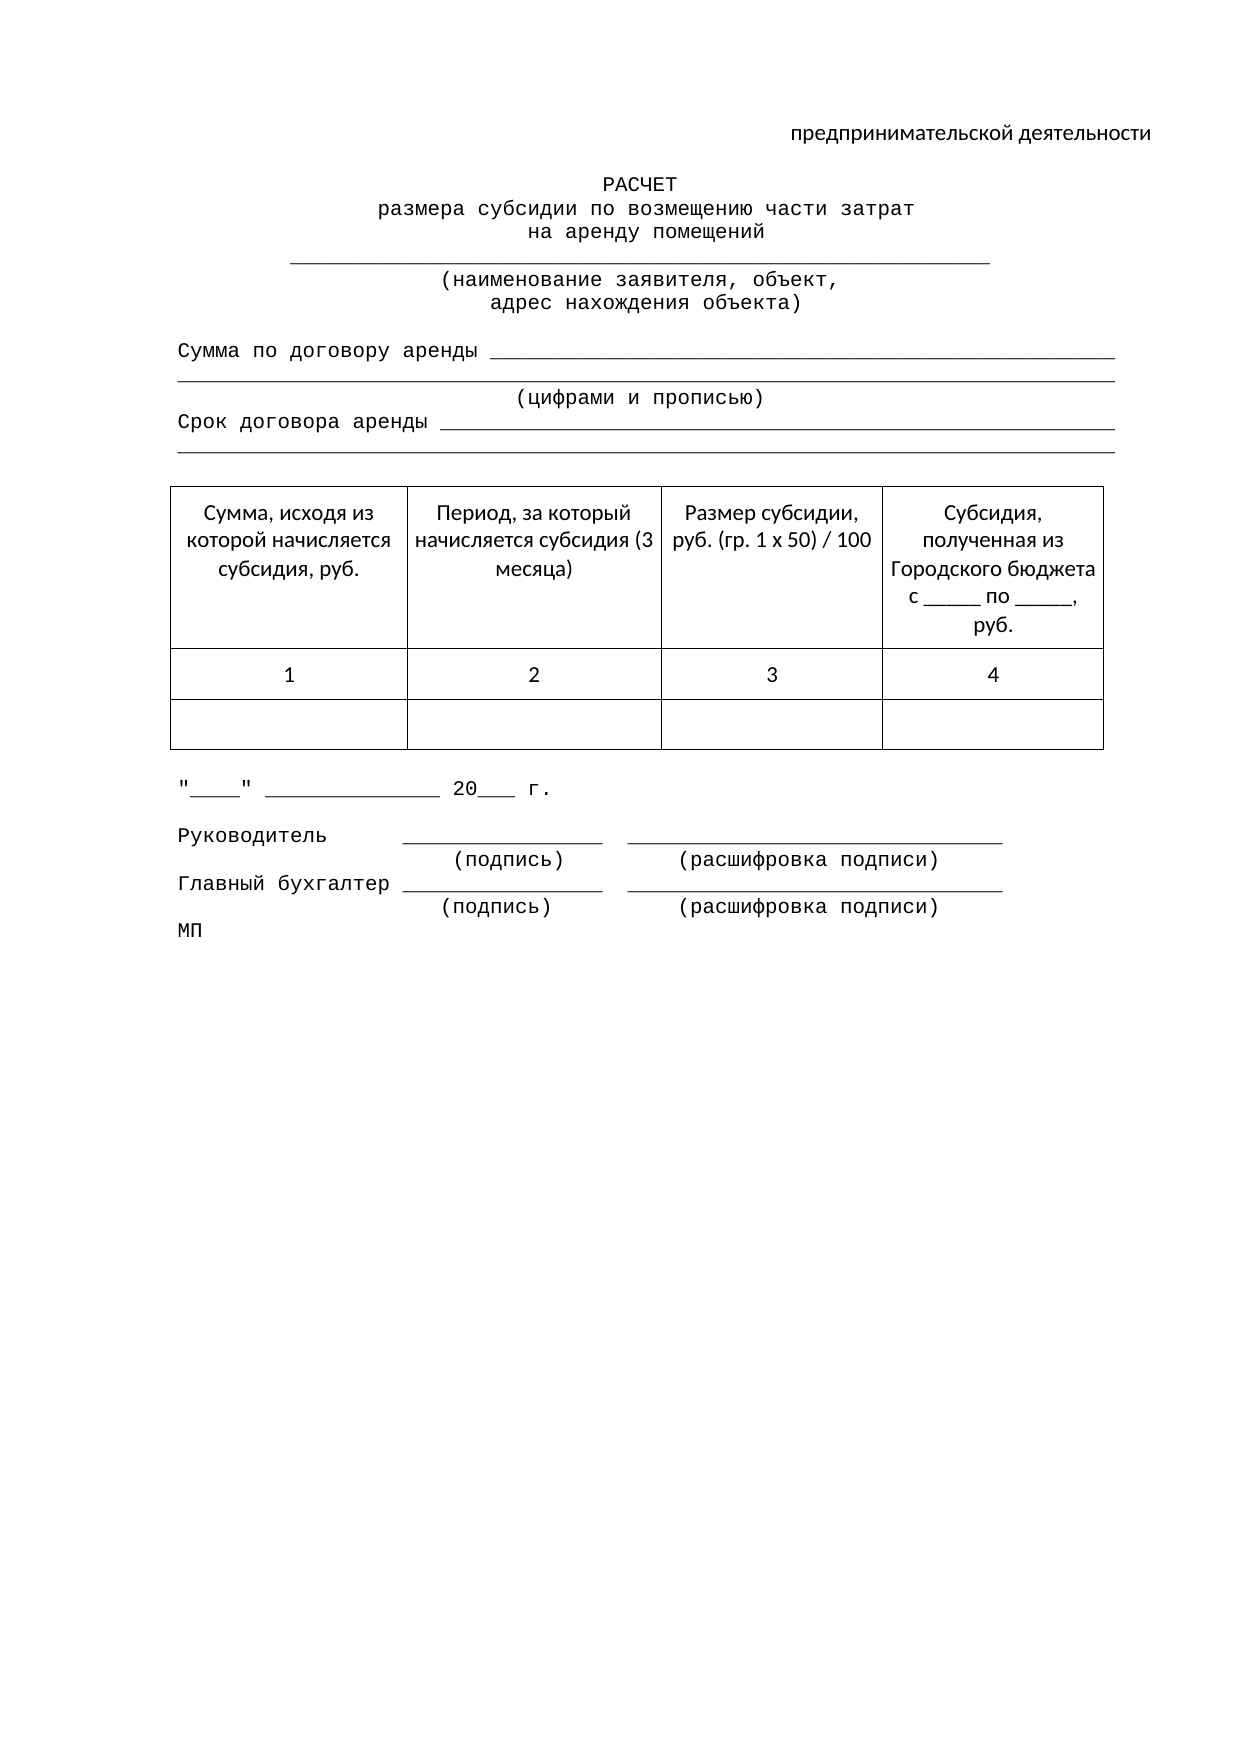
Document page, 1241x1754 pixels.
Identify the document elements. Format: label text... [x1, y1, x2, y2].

text (подпись) (расшифровка подписи) [177, 849, 1152, 873]
text размера субсидии по возмещению части затрат [177, 198, 1152, 221]
table_header Период, за который начисляется субсидия (3 месяца) [408, 487, 661, 648]
table_cell [883, 700, 1103, 749]
table_cell 2 [408, 649, 661, 699]
text ___________________________________________________________________________ [177, 363, 1152, 387]
text предпринимательской деятельности [177, 118, 1152, 146]
text (цифрами и прописью) [177, 387, 1152, 411]
text на аренду помещений [177, 221, 1152, 245]
text РАСЧЕТ [177, 174, 1152, 198]
table_cell [408, 700, 661, 749]
table_cell [171, 700, 407, 749]
text Главный бухгалтер ________________ ______________________________ [177, 873, 1152, 896]
table_cell 4 [883, 649, 1103, 699]
table_cell 3 [662, 649, 882, 699]
text Срок договора аренды ______________________________________________________ [177, 411, 1152, 434]
text МП [177, 920, 1152, 943]
text ___________________________________________________________________________ [177, 434, 1152, 458]
table_cell [662, 700, 882, 749]
text (подпись) (расшифровка подписи) [177, 896, 1152, 920]
text адрес нахождения объекта) [177, 292, 1152, 316]
text "____" ______________ 20___ г. [177, 778, 1152, 802]
table_cell 1 [171, 649, 407, 699]
text Руководитель ________________ ______________________________ [177, 825, 1152, 849]
table_header Субсидия, полученная из Городского бюджета с _____ по _____, руб. [883, 487, 1103, 648]
table_header Сумма, исходя из которой начисляется субсидия, руб. [171, 487, 407, 648]
text ________________________________________________________ [177, 245, 1152, 269]
text Сумма по договору аренды __________________________________________________ [177, 340, 1152, 363]
text (наименование заявителя, объект, [177, 269, 1152, 292]
table_header Размер субсидии, руб. (гр. 1 x 50) / 100 [662, 487, 882, 648]
